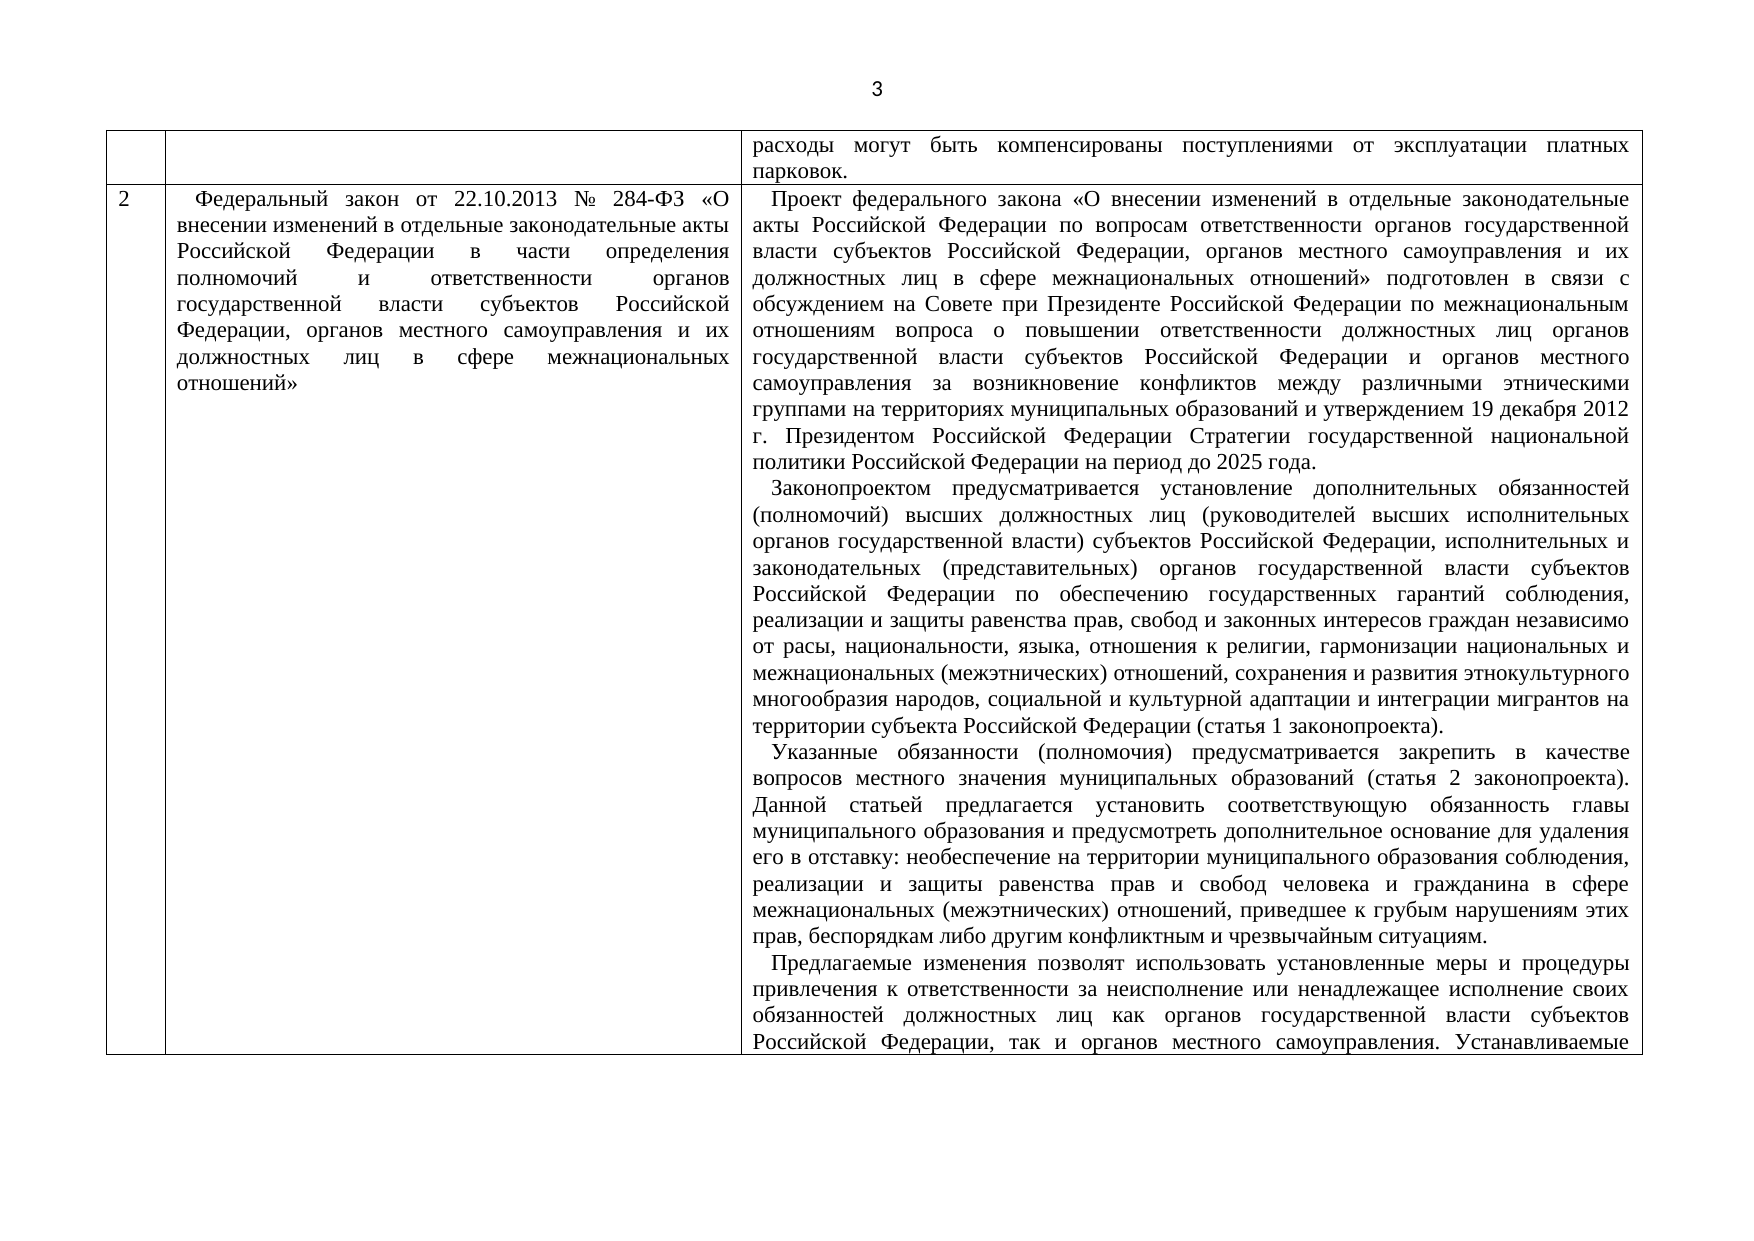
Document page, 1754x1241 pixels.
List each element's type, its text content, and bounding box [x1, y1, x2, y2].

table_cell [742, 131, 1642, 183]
table_cell 1 [107, 131, 165, 183]
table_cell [166, 131, 741, 183]
table_cell 2 [107, 185, 165, 1054]
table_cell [742, 185, 1642, 1054]
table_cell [166, 185, 741, 1054]
